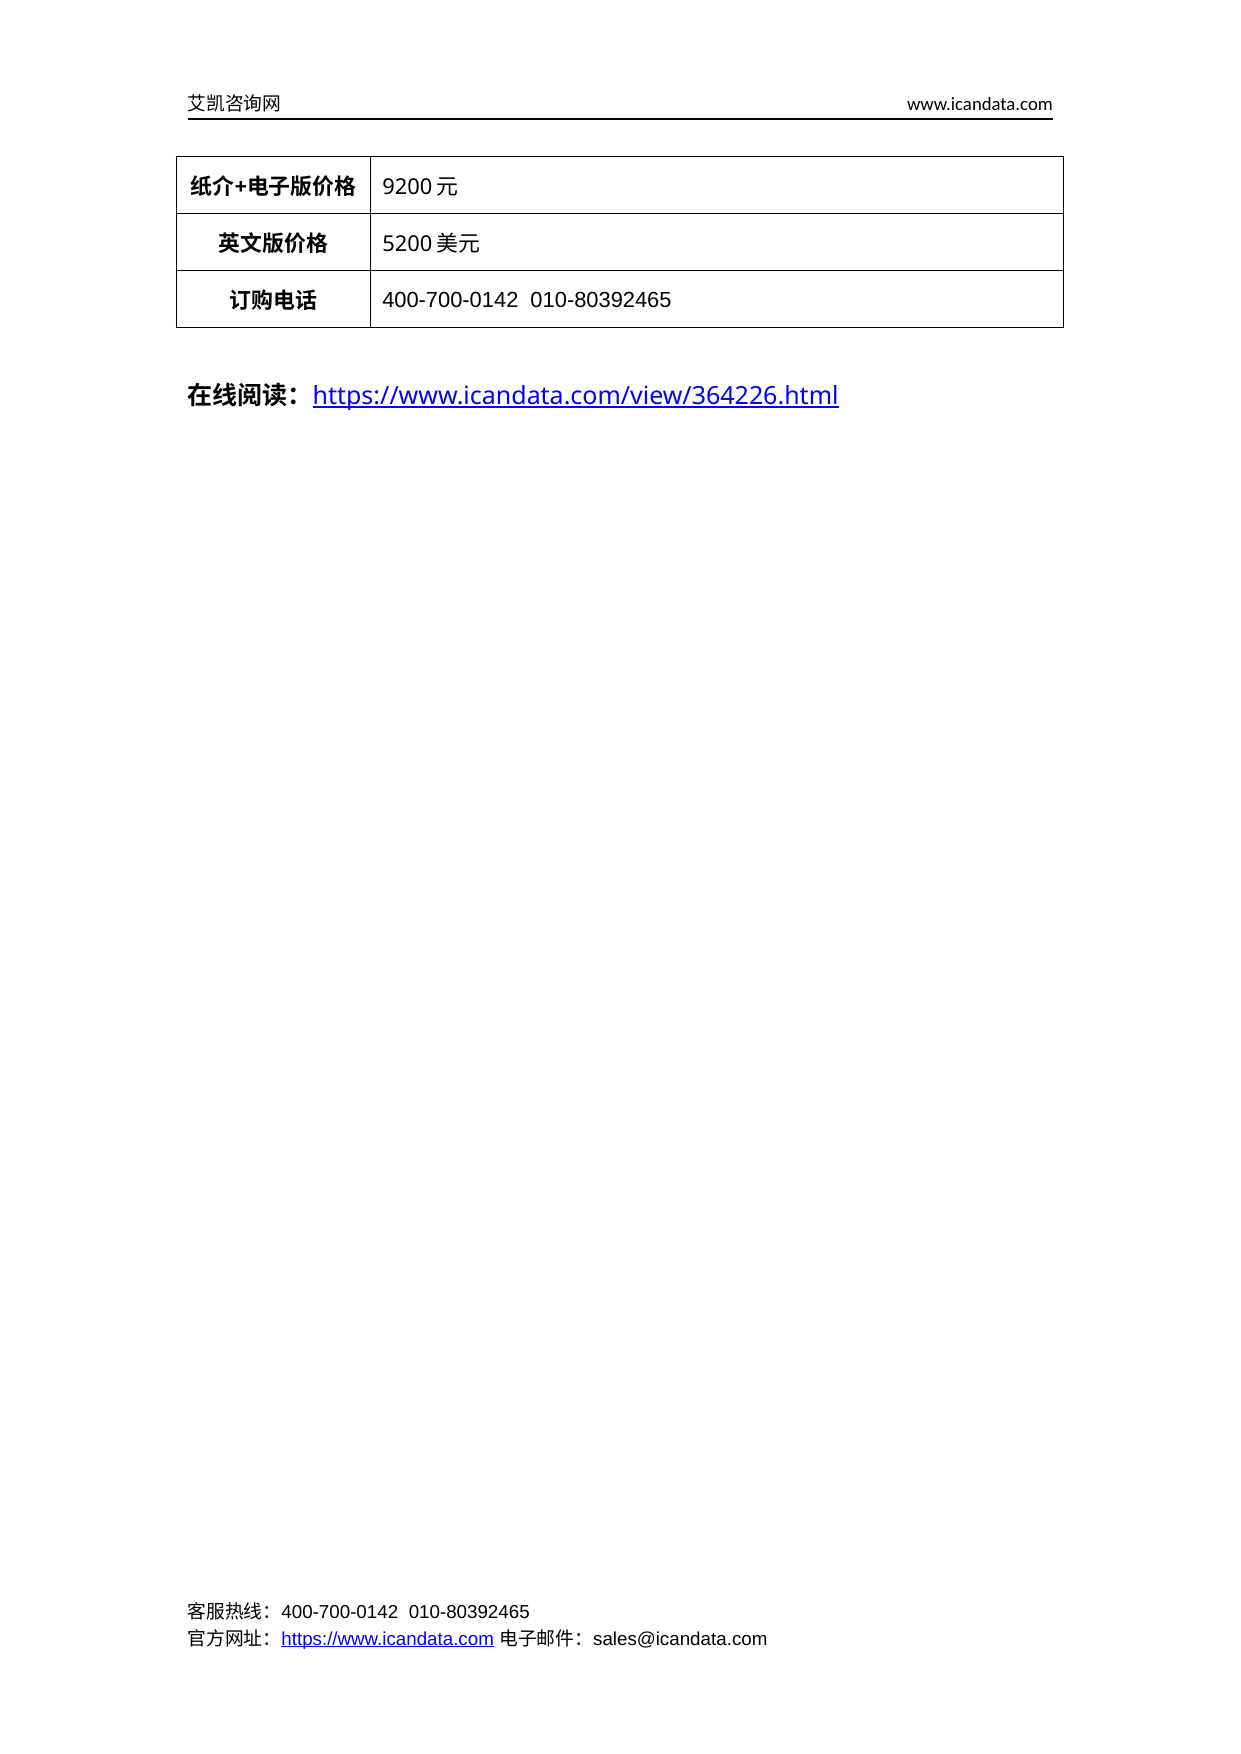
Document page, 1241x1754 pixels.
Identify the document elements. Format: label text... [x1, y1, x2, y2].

table_cell 400-700-0142 010-80392465 [371, 271, 1063, 327]
table_cell 纸介+电子版价格 [177, 157, 370, 213]
table_cell 9200元 [371, 157, 1063, 213]
text 在线阅读：https://www.icandata.com/view/364226.html [187, 361, 1053, 426]
table_cell 英文版价格 [177, 214, 370, 270]
table_cell 订购电话 [177, 271, 370, 327]
table_cell 5200美元 [371, 214, 1063, 270]
